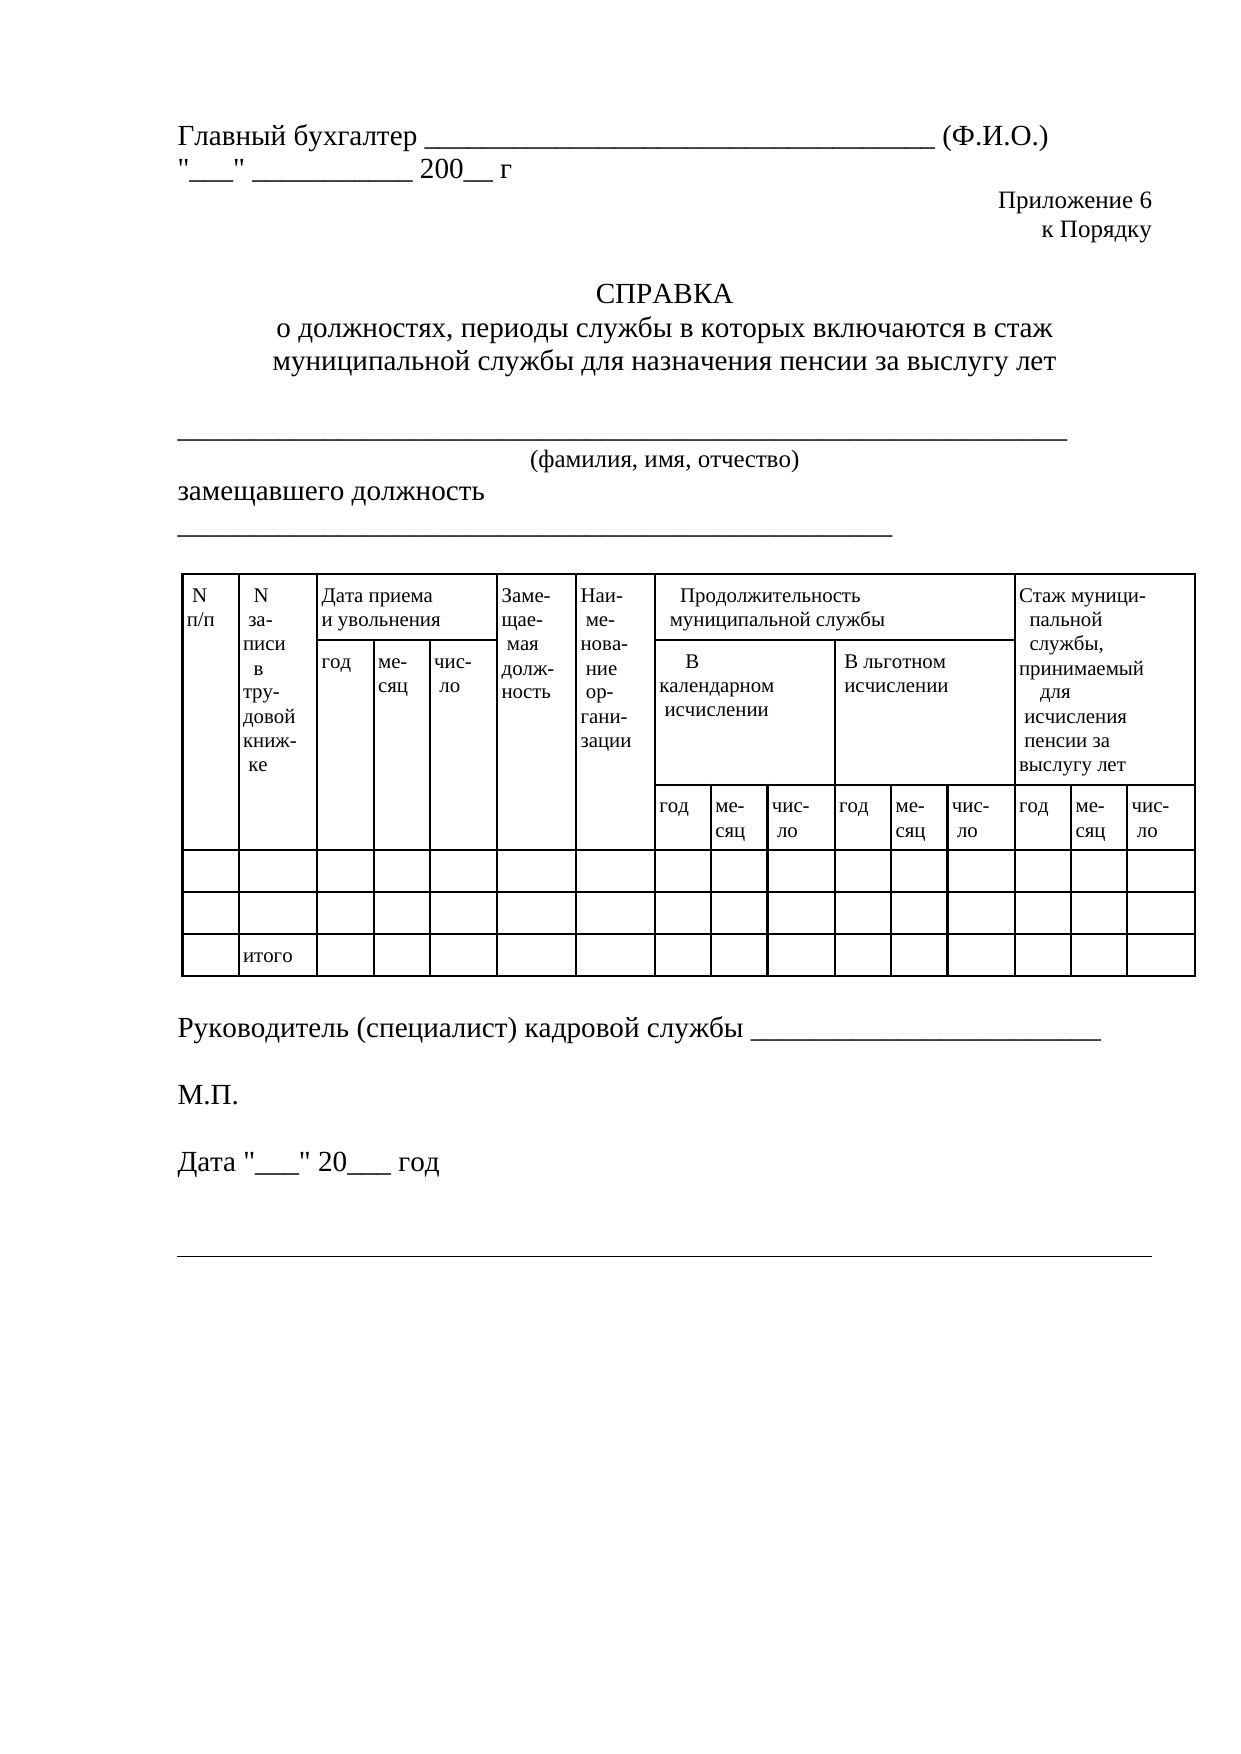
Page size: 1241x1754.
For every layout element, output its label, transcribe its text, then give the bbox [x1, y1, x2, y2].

table_cell [836, 893, 890, 933]
table_cell [656, 851, 710, 891]
table_cell [1128, 893, 1194, 933]
table_cell ме- сяц [712, 786, 766, 849]
table_cell [656, 893, 710, 933]
table_header Стаж муници- пальной службы, принимаемый для исчисления пенсии за выслугу лет [1016, 575, 1194, 783]
table_cell год [836, 786, 890, 849]
table_cell [1128, 851, 1194, 891]
table_cell [577, 935, 654, 975]
text Приложение 6 [177, 185, 1152, 214]
table_cell [892, 893, 946, 933]
table_cell [318, 935, 373, 975]
table_cell [712, 893, 766, 933]
table_cell [431, 935, 496, 975]
table_cell [184, 935, 238, 975]
text (фамилия, имя, отчество) [177, 444, 1152, 473]
table_cell [375, 893, 429, 933]
table_header Заме- щае- мая долж- ность [498, 575, 575, 849]
table_header Наи- ме- нова- ние ор- гани- зации [577, 575, 654, 849]
text "___" ___________ 200__ г [177, 152, 1152, 185]
table_cell [431, 893, 496, 933]
text Руководитель (специалист) кадровой службы ________________________ [177, 1010, 1152, 1044]
table_cell год [656, 786, 710, 849]
table_cell [1072, 851, 1126, 891]
table_cell [1016, 935, 1070, 975]
text о должностях, периоды службы в которых включаются в стаж [177, 310, 1152, 343]
table_cell [769, 935, 834, 975]
table_cell [577, 893, 654, 933]
text к Порядку [177, 214, 1152, 243]
table_cell [769, 851, 834, 891]
table_cell чис- ло [431, 641, 496, 849]
text _____________________________________________________________ [177, 410, 1152, 444]
table_cell [1072, 893, 1126, 933]
table_cell [892, 935, 946, 975]
table_cell [712, 935, 766, 975]
table_cell [318, 851, 373, 891]
table_cell [498, 935, 575, 975]
table_cell [769, 893, 834, 933]
table_cell [1016, 893, 1070, 933]
text замещавшего должность _________________________________________________ [177, 473, 1152, 540]
table_cell [892, 851, 946, 891]
table_header Продолжительность муниципальной службы [656, 575, 1014, 639]
table_cell ме- сяц [375, 641, 429, 849]
text муниципальной службы для назначения пенсии за выслугу лет [177, 343, 1152, 377]
table_cell [498, 851, 575, 891]
table_cell [712, 851, 766, 891]
table_header N за- писи в тру- довой книж- ке [240, 575, 316, 849]
table_cell год [1016, 786, 1070, 849]
text М.П. [177, 1077, 1152, 1111]
table_cell [184, 851, 238, 891]
table_cell ме- сяц [892, 786, 946, 849]
table_cell год [318, 641, 373, 849]
table_cell [375, 851, 429, 891]
table_cell [431, 851, 496, 891]
table_cell [836, 851, 890, 891]
table_header N п/п [184, 575, 238, 849]
table_cell [1072, 935, 1126, 975]
table_cell чис- ло [769, 786, 834, 849]
table_cell В календарном исчислении [656, 641, 834, 783]
table_cell [656, 935, 710, 975]
table_cell [375, 935, 429, 975]
table_cell чис- ло [1128, 786, 1194, 849]
table_cell [184, 893, 238, 933]
table_cell [240, 893, 316, 933]
table_cell [1128, 935, 1194, 975]
table_cell чис- ло [949, 786, 1014, 849]
table_cell [577, 851, 654, 891]
text СПРАВКА [177, 276, 1152, 310]
table_cell [949, 935, 1014, 975]
table_header Дата приема и увольнения [318, 575, 496, 639]
table_cell [498, 893, 575, 933]
table_cell [949, 851, 1014, 891]
table_cell итого [240, 935, 316, 975]
table_cell [949, 893, 1014, 933]
table_cell [240, 851, 316, 891]
table_cell [318, 893, 373, 933]
table_cell [1016, 851, 1070, 891]
text Главный бухгалтер ___________________________________ (Ф.И.О.) [177, 118, 1152, 152]
table_cell В льготном исчислении [836, 641, 1014, 783]
table_cell [836, 935, 890, 975]
table_cell ме- сяц [1072, 786, 1126, 849]
text Дата "___" 20___ год [177, 1144, 1152, 1178]
